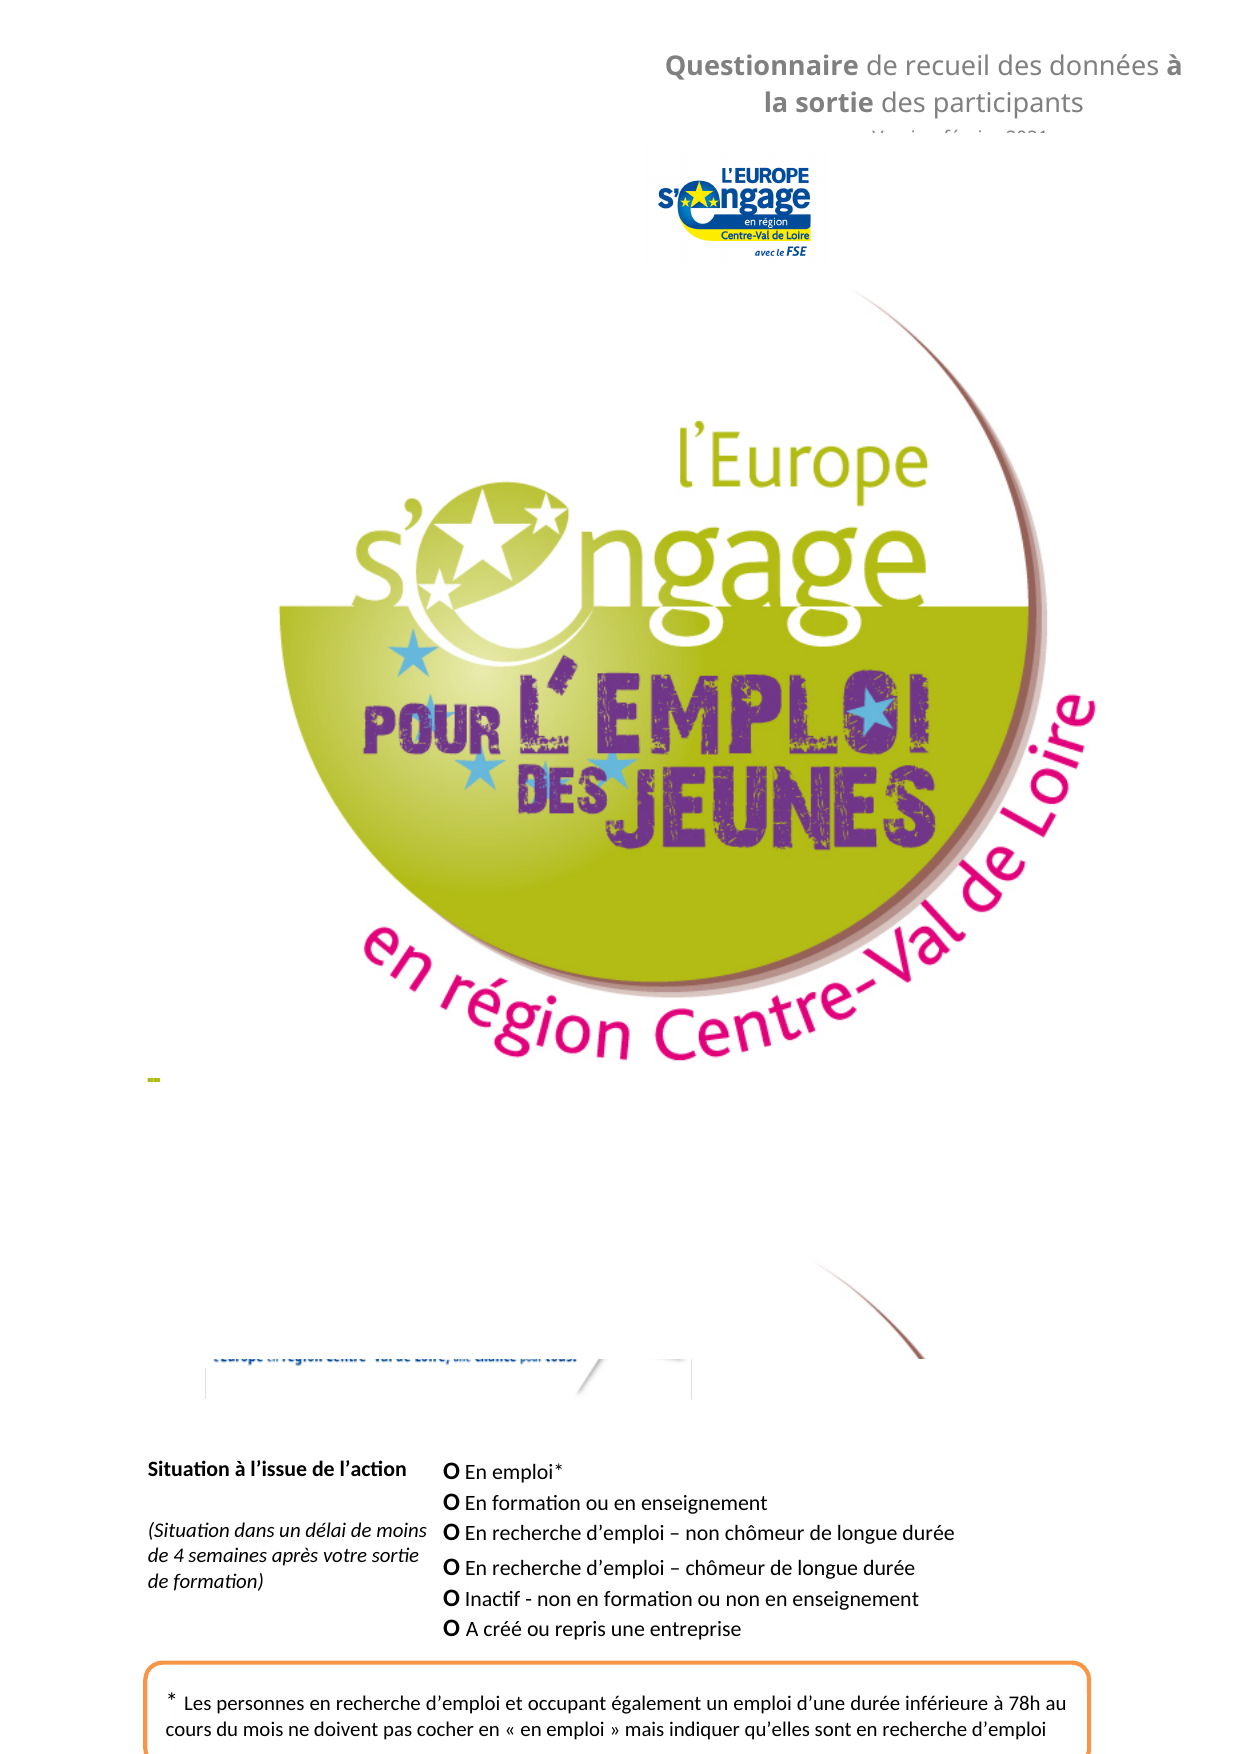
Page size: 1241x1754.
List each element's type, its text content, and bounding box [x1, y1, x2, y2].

picture [147, 1078, 160, 1082]
picture [184, 133, 1130, 1079]
table_header O En emploi* O En formation ou en enseignement O En recherche d’emploi – non chômeur de longue durée O En recherche d’emploi – chômeur de longue durée O Inactif - non en formation ou non en enseignement O A créé ou repris une entreprise [443, 1456, 1096, 1669]
picture [147, 1107, 1093, 1399]
table_header Situation à l’issue de l’action (Situation dans un délai de moins de 4 semaines après votre sortie de formation) [136, 1456, 443, 1669]
